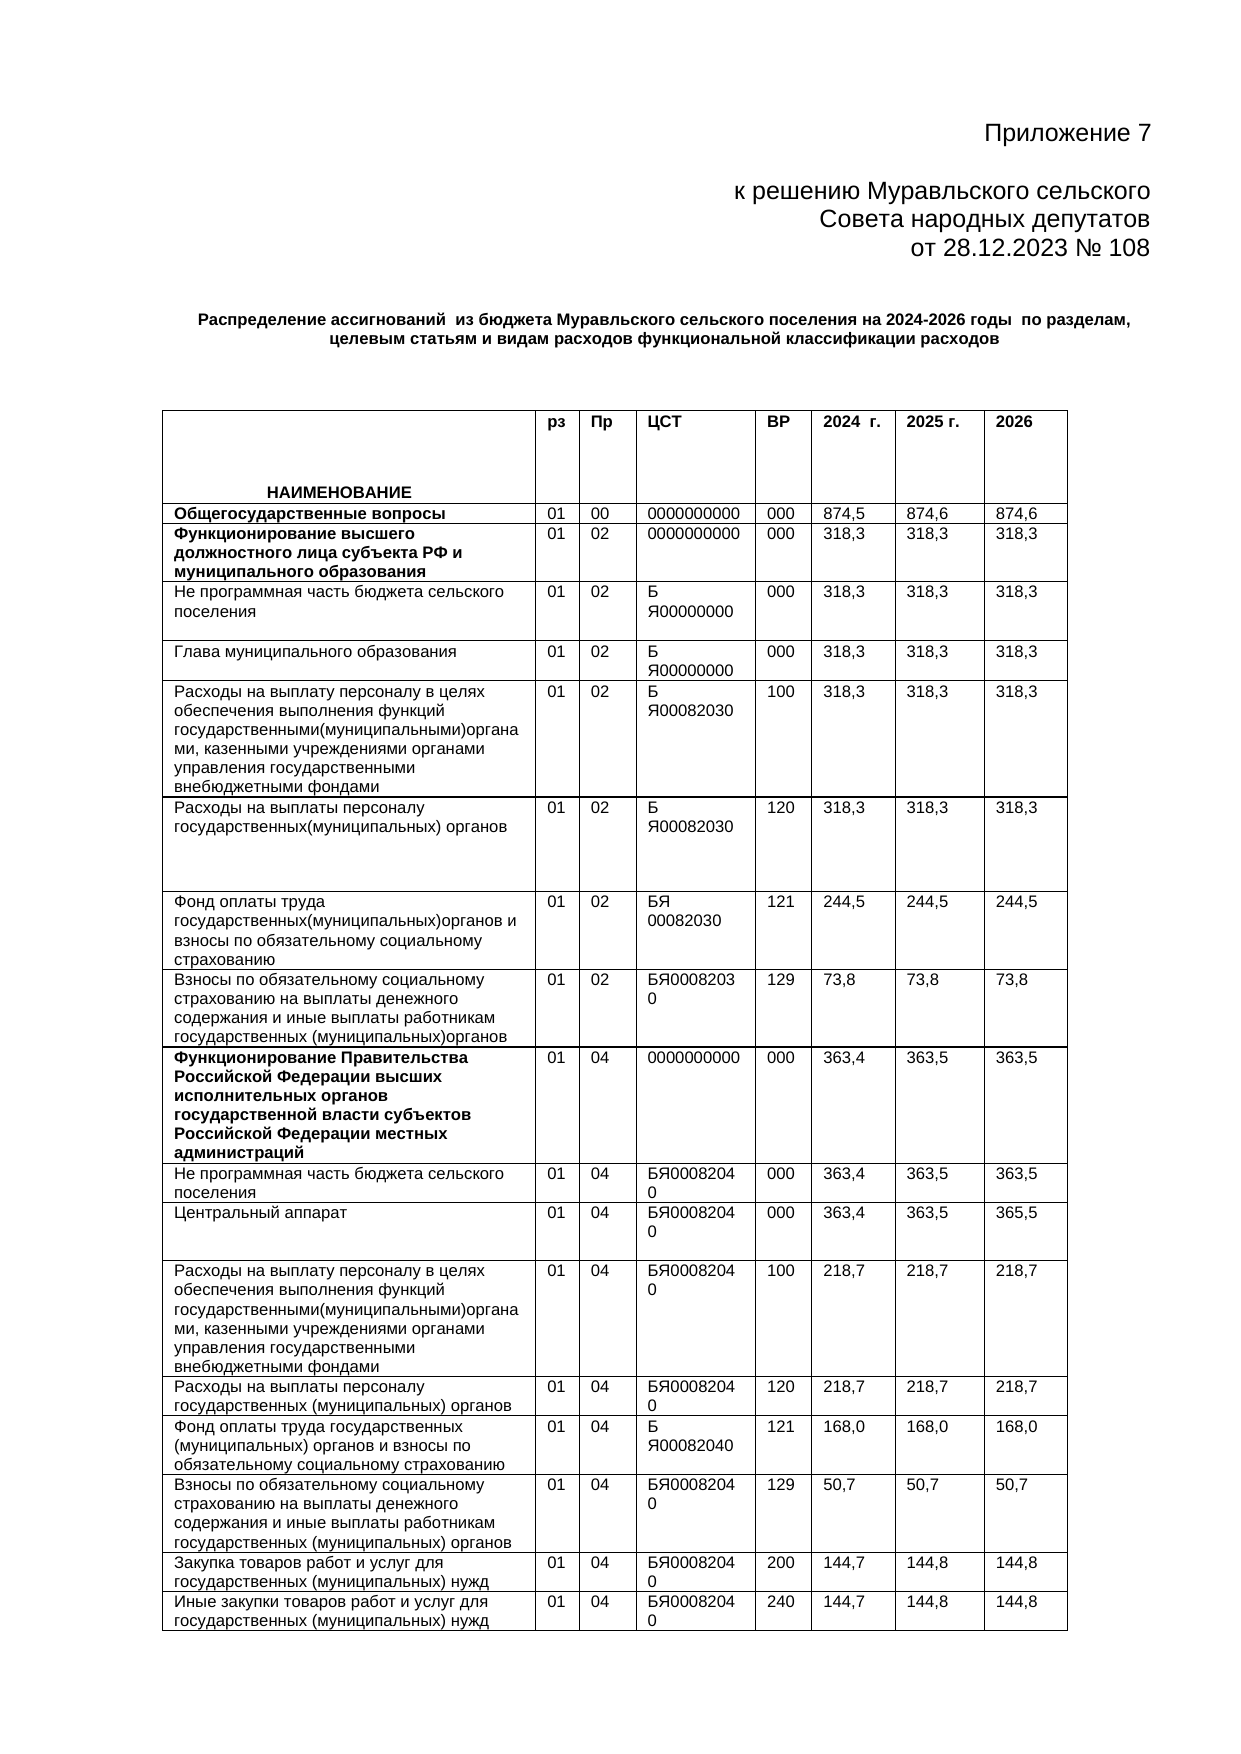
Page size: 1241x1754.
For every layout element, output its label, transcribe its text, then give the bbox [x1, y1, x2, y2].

table_cell Расходы на выплату персоналу в целях обеспечения выполнения функций государственными(муниципальными)органами, казенными учреждениями органами управления государственными внебюджетными фондами [163, 681, 535, 796]
table_cell 000 [756, 641, 811, 680]
table_cell 318,3 [896, 582, 984, 640]
table_cell БЯ00082040 [637, 1261, 755, 1376]
table_cell 04 [580, 1475, 636, 1552]
table_cell 363,4 [812, 1164, 895, 1202]
table_cell 218,7 [896, 1261, 984, 1376]
table_cell 01 [536, 1164, 579, 1202]
table_cell 000 [756, 1164, 811, 1202]
table_cell Фонд оплаты труда государственных (муниципальных) органов и взносы по обязательному социальному страхованию [163, 1416, 535, 1474]
text к решению Муравльского сельского [177, 176, 1152, 204]
table_cell 144,8 [896, 1553, 984, 1591]
table_cell 363,5 [985, 1164, 1067, 1202]
table_cell БЯ00082040 [637, 1553, 755, 1591]
table_cell 01 [536, 1553, 579, 1591]
table_cell 168,0 [896, 1416, 984, 1474]
table_header рз [536, 411, 579, 502]
table_header 2024 г. [812, 411, 895, 502]
table_cell Взносы по обязательному социальному страхованию на выплаты денежного содержания и иные выплаты работникам государственных (муниципальных)органов [163, 970, 535, 1046]
table_cell 000 [756, 582, 811, 640]
table_cell 318,3 [812, 582, 895, 640]
table_cell Не программная часть бюджета сельского поселения [163, 1164, 535, 1202]
table_header ВР [756, 411, 811, 502]
table_cell 04 [580, 1048, 636, 1162]
table_cell 244,5 [896, 892, 984, 969]
table_cell 144,8 [896, 1592, 984, 1630]
table_cell 01 [536, 524, 579, 581]
table_cell Глава муниципального образования [163, 641, 535, 680]
table_cell 218,7 [812, 1261, 895, 1376]
text от 28.12.2023 № 108 [177, 233, 1152, 262]
table_cell БЯ00000000 [637, 641, 755, 680]
table_cell Общегосударственные вопросы [163, 504, 535, 523]
table_cell 04 [580, 1261, 636, 1376]
table_cell Взносы по обязательному социальному страхованию на выплаты денежного содержания и иные выплаты работникам государственных (муниципальных) органов [163, 1475, 535, 1552]
table_cell 218,7 [985, 1377, 1067, 1415]
text Приложение 7 [177, 118, 1152, 147]
table_cell Расходы на выплаты персоналу государственных(муниципальных) органов [163, 798, 535, 891]
table_header 2026 [985, 411, 1067, 502]
table_cell 02 [580, 524, 636, 581]
table_cell 218,7 [896, 1377, 984, 1415]
table_cell 318,3 [812, 524, 895, 581]
table_cell Иные закупки товаров работ и услуг для государственных (муниципальных) нужд [163, 1592, 535, 1630]
table_cell Закупка товаров работ и услуг для государственных (муниципальных) нужд [163, 1553, 535, 1591]
table_cell 01 [536, 1416, 579, 1474]
table_cell 04 [580, 1416, 636, 1474]
table_cell 01 [536, 970, 579, 1046]
table_cell 02 [580, 681, 636, 796]
text Совета народных депутатов [177, 204, 1152, 233]
table_cell 365,5 [985, 1203, 1067, 1260]
table_cell 0000000000 [637, 524, 755, 581]
table_cell 01 [536, 582, 579, 640]
table_cell 363,5 [896, 1203, 984, 1260]
table_cell 73,8 [896, 970, 984, 1046]
table_cell 363,5 [985, 1048, 1067, 1162]
table_cell БЯ00082030 [637, 681, 755, 796]
table_cell Фонд оплаты труда государственных(муниципальных)органов и взносы по обязательному социальному страхованию [163, 892, 535, 969]
table_cell 02 [580, 892, 636, 969]
table_cell 02 [580, 798, 636, 891]
table_cell БЯ00082040 [637, 1377, 755, 1415]
table_cell 01 [536, 798, 579, 891]
table_cell 73,8 [985, 970, 1067, 1046]
table_cell 318,3 [985, 798, 1067, 891]
table_cell Расходы на выплату персоналу в целях обеспечения выполнения функций государственными(муниципальными)органами, казенными учреждениями органами управления государственными внебюджетными фондами [163, 1261, 535, 1376]
table_cell 01 [536, 892, 579, 969]
table_cell БЯ00082040 [637, 1203, 755, 1260]
table_cell 318,3 [985, 582, 1067, 640]
table_cell 318,3 [985, 681, 1067, 796]
table_cell БЯ00082040 [637, 1592, 755, 1630]
table_cell 121 [756, 892, 811, 969]
table_cell 02 [580, 970, 636, 1046]
table_cell 218,7 [812, 1377, 895, 1415]
table_cell 120 [756, 1377, 811, 1415]
table_cell 01 [536, 641, 579, 680]
table_cell 000 [756, 1203, 811, 1260]
table_cell 120 [756, 798, 811, 891]
table_cell 318,3 [896, 798, 984, 891]
table_cell 00 [580, 504, 636, 523]
table_cell 318,3 [896, 524, 984, 581]
table_cell 50,7 [985, 1475, 1067, 1552]
table_cell БЯ00082040 [637, 1416, 755, 1474]
table_cell 144,8 [985, 1553, 1067, 1591]
table_cell 363,4 [812, 1048, 895, 1162]
table_cell 318,3 [812, 798, 895, 891]
table_cell БЯ00082030 [637, 892, 755, 969]
table_header Пр [580, 411, 636, 502]
table_cell 01 [536, 1475, 579, 1552]
table_cell 874,6 [985, 504, 1067, 523]
table_cell 363,5 [896, 1048, 984, 1162]
table_cell 100 [756, 681, 811, 796]
table_cell 129 [756, 1475, 811, 1552]
table_cell 318,3 [812, 681, 895, 796]
table_cell Расходы на выплаты персоналу государственных (муниципальных) органов [163, 1377, 535, 1415]
table_cell 01 [536, 1261, 579, 1376]
table_cell БЯ00082040 [637, 1164, 755, 1202]
table_cell 121 [756, 1416, 811, 1474]
table_cell 363,4 [812, 1203, 895, 1260]
table_cell 73,8 [812, 970, 895, 1046]
table_header 2025 г. [896, 411, 984, 502]
table_cell 318,3 [985, 524, 1067, 581]
table_cell 01 [536, 1203, 579, 1260]
table_cell 0000000000 [637, 504, 755, 523]
table_cell 04 [580, 1203, 636, 1260]
table_cell 100 [756, 1261, 811, 1376]
table_cell 244,5 [812, 892, 895, 969]
table_cell 318,3 [985, 641, 1067, 680]
table_cell БЯ00000000 [637, 582, 755, 640]
table_cell 01 [536, 1377, 579, 1415]
table_cell 01 [536, 1048, 579, 1162]
table_cell 02 [580, 582, 636, 640]
text Распределение ассигнований из бюджета Муравльского сельского поселения на 2024-2026 годы по разделам, целевым статьям и видам расходов функциональной классификации расходов [177, 310, 1152, 348]
table_cell Центральный аппарат [163, 1203, 535, 1260]
table_cell 240 [756, 1592, 811, 1630]
table_cell Функционирование высшего должностного лица субъекта РФ и муниципального образования [163, 524, 535, 581]
table_cell БЯ00082030 [637, 798, 755, 891]
table_cell 01 [536, 681, 579, 796]
table_cell 000 [756, 524, 811, 581]
table_cell 000 [756, 504, 811, 523]
table_cell 000 [756, 1048, 811, 1162]
table_cell 363,5 [896, 1164, 984, 1202]
table_cell 318,3 [812, 641, 895, 680]
table_cell 144,8 [985, 1592, 1067, 1630]
table_cell 0000000000 [637, 1048, 755, 1162]
table_cell 318,3 [896, 641, 984, 680]
table_cell 01 [536, 1592, 579, 1630]
table_cell 144,7 [812, 1592, 895, 1630]
table_cell 04 [580, 1592, 636, 1630]
table_cell 50,7 [812, 1475, 895, 1552]
table_cell 01 [536, 504, 579, 523]
table_header НАИМЕНОВАНИЕ [163, 411, 535, 502]
table_header ЦСТ [637, 411, 755, 502]
table_cell 02 [580, 641, 636, 680]
table_cell Функционирование Правительства Российской Федерации высших исполнительных органов государственной власти субъектов Российской Федерации местных администраций [163, 1048, 535, 1162]
table_cell 04 [580, 1377, 636, 1415]
table_cell 129 [756, 970, 811, 1046]
table_cell 874,5 [812, 504, 895, 523]
table_cell БЯ00082030 [637, 970, 755, 1046]
table_cell 200 [756, 1553, 811, 1591]
table_cell 04 [580, 1164, 636, 1202]
table_cell 50,7 [896, 1475, 984, 1552]
table_cell 168,0 [985, 1416, 1067, 1474]
table_cell Не программная часть бюджета сельского поселения [163, 582, 535, 640]
table_cell 244,5 [985, 892, 1067, 969]
table_cell 318,3 [896, 681, 984, 796]
table_cell 168,0 [812, 1416, 895, 1474]
table_cell 874,6 [896, 504, 984, 523]
table_cell 04 [580, 1553, 636, 1591]
table_cell 144,7 [812, 1553, 895, 1591]
table_cell 218,7 [985, 1261, 1067, 1376]
table_cell БЯ00082040 [637, 1475, 755, 1552]
